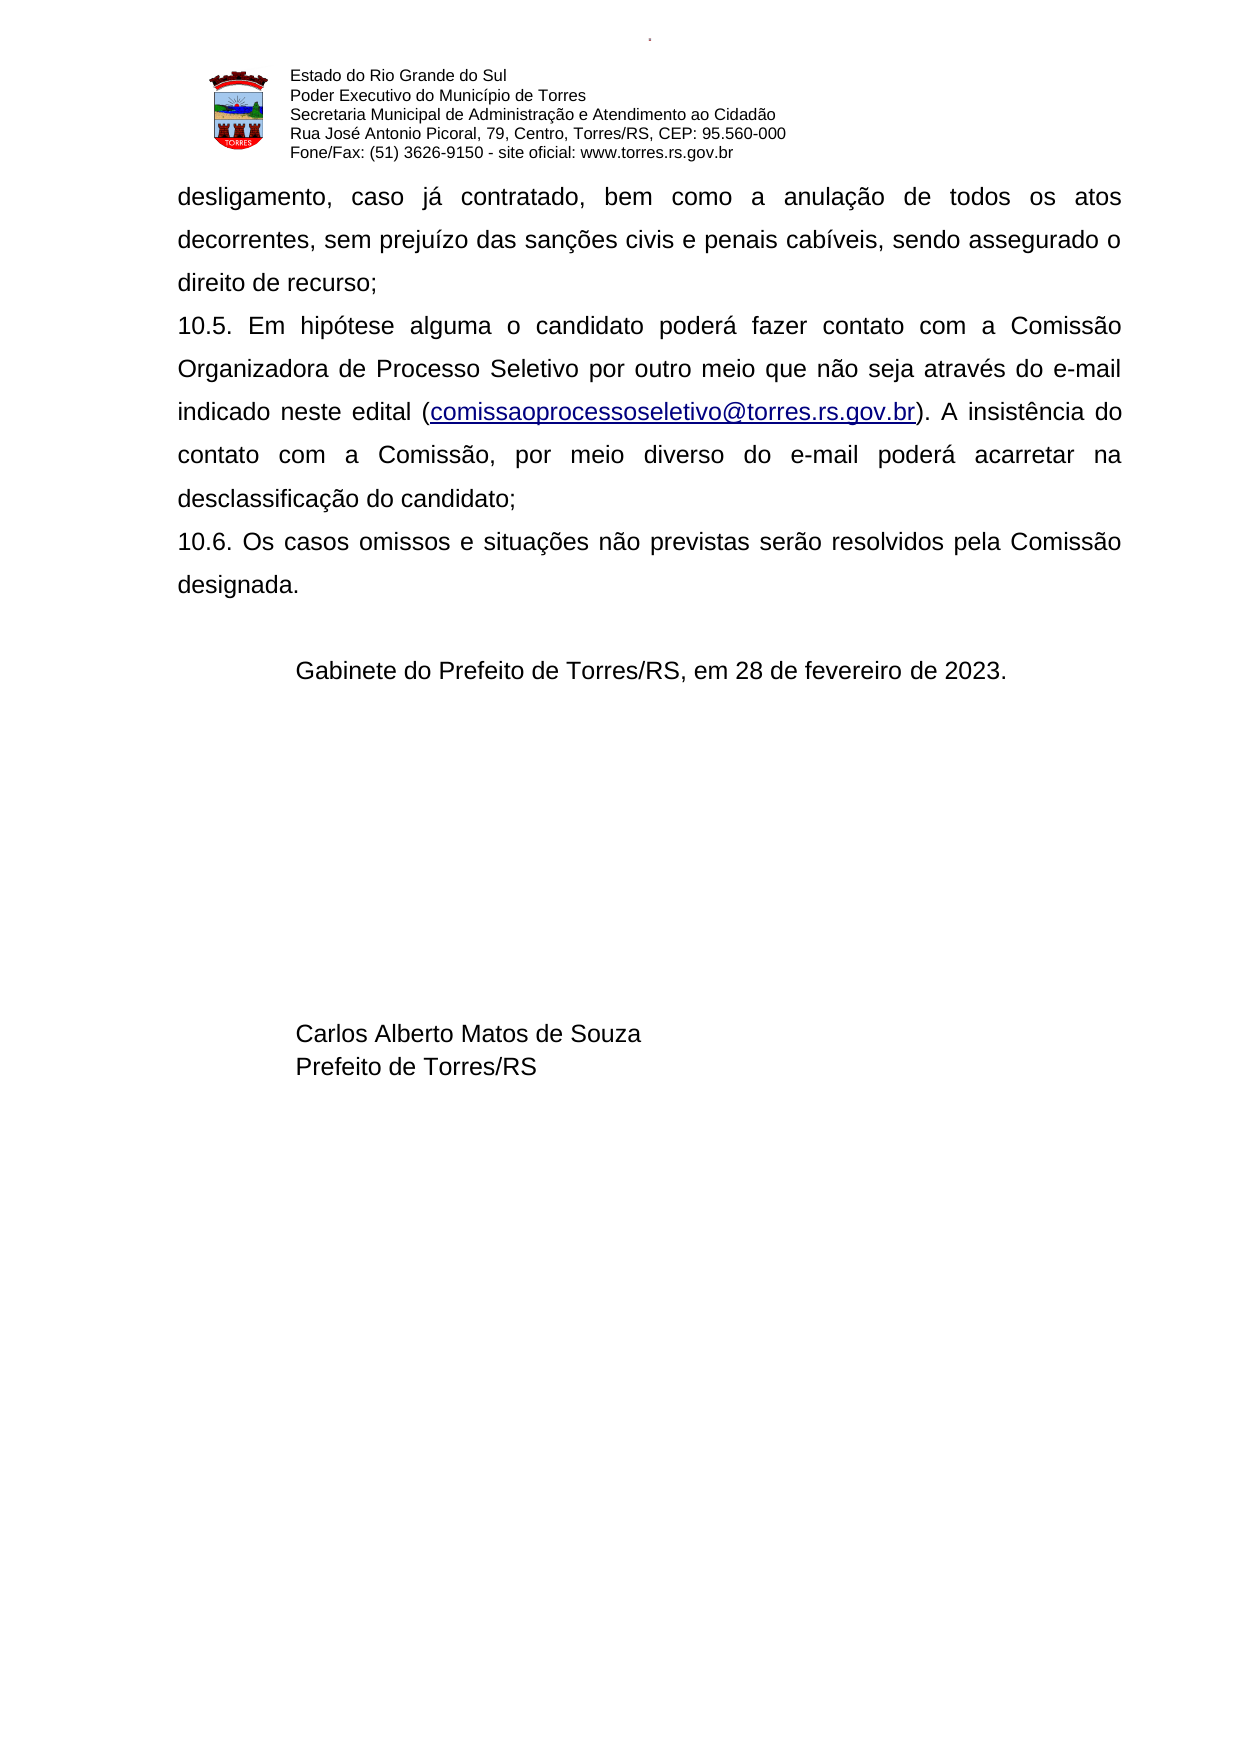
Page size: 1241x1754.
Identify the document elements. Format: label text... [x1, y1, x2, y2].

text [177, 182, 1123, 297]
text Carlos Alberto Matos de Souza [177, 1019, 1123, 1048]
text 10.6. Os casos omissos e situações não previstas serão resolvidos pela Comissão designada. [177, 527, 1123, 599]
text Prefeito de Torres/RS [177, 1052, 1123, 1081]
text Gabinete do Prefeito de Torres/RS, em 28 de fevereiro de 2023. [177, 656, 1123, 685]
text 10.5. Em hipótese alguma o candidato poderá fazer contato com a Comissão Organizadora de Processo Seletivo por outro meio que não seja através do e-mail indicado neste edital (comissaoprocessoseletivo@torres.rs.gov.br). A insistência do contato com a Comissão, por meio diverso do e-mail poderá acarretar na desclassificação do candidato; [177, 311, 1123, 512]
